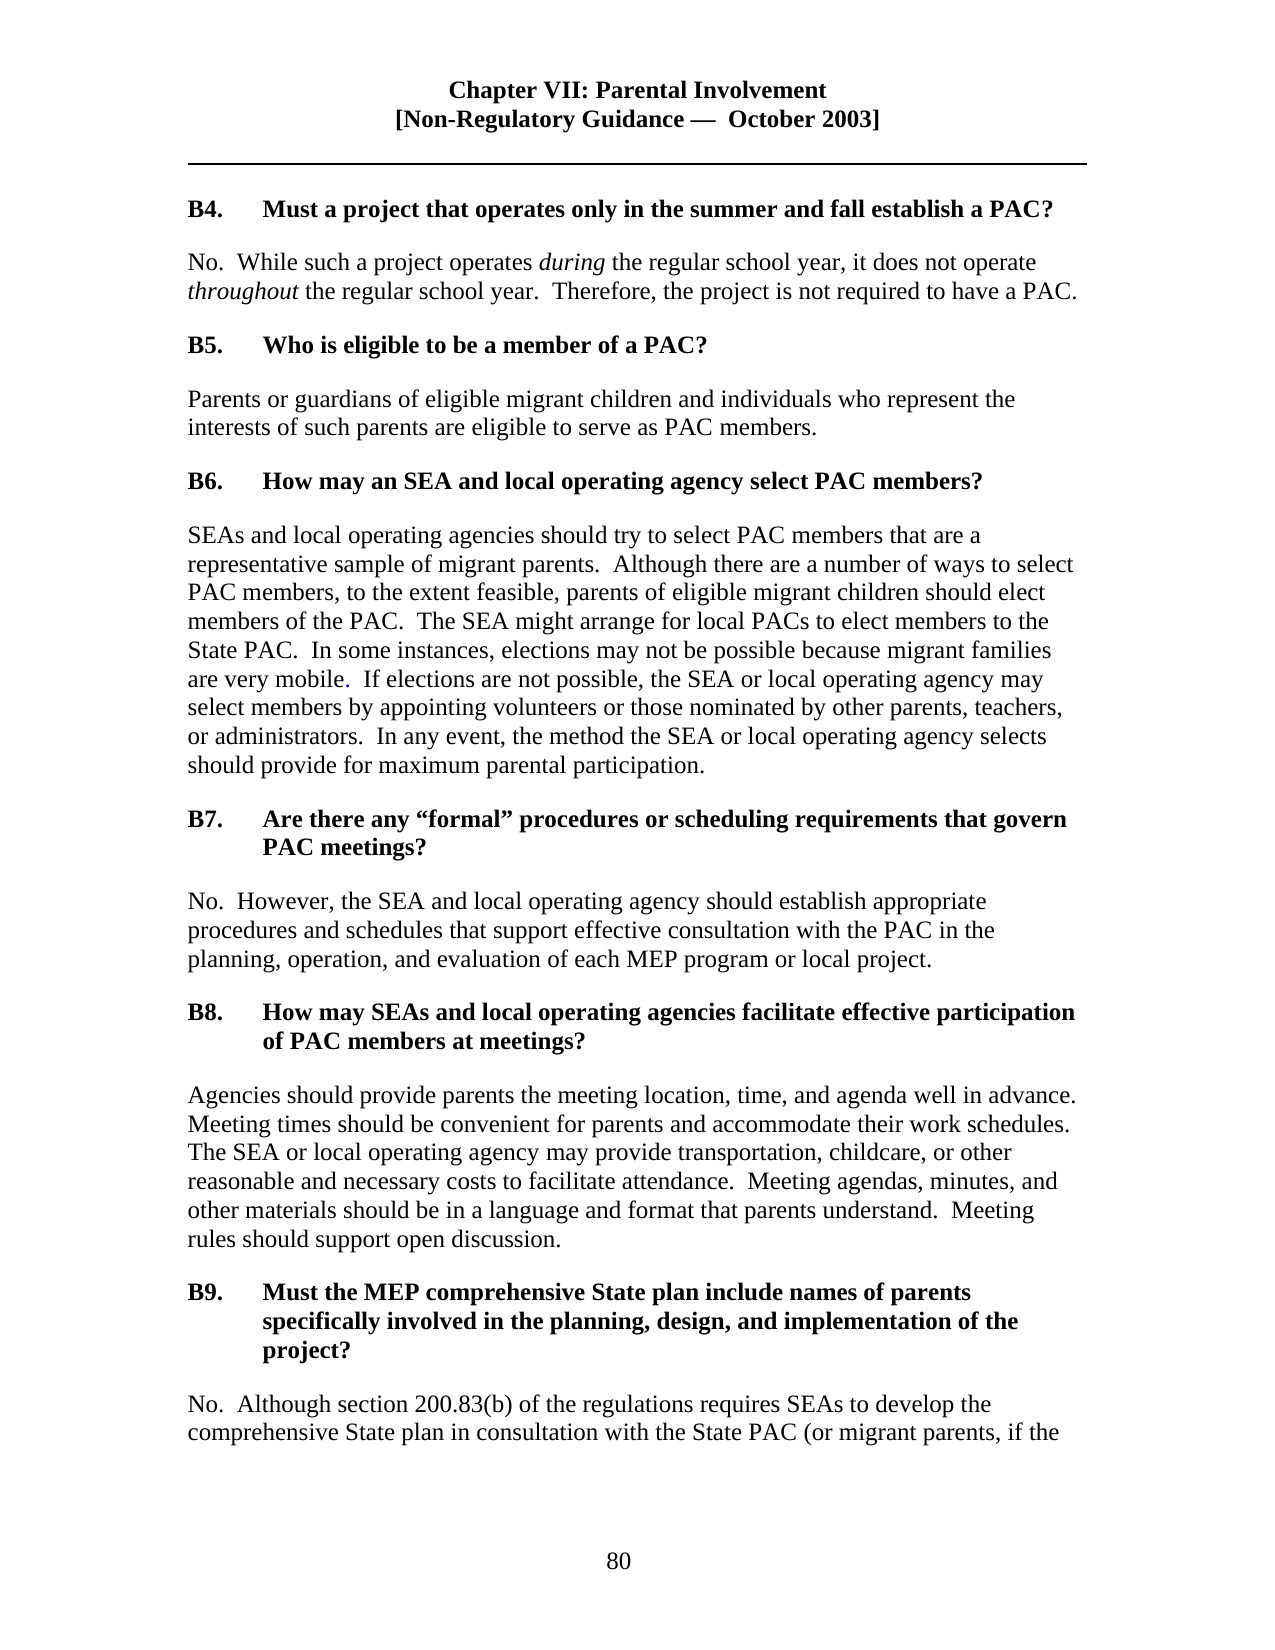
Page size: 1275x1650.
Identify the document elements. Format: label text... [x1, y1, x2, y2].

subtitle B6. How may an SEA and local operating agency select PAC members? [187, 466, 1087, 495]
text No. While such a project operates during the regular school year, it does not operate throughout the regular school year. Therefore, the project is not required to have a PAC. [187, 247, 1087, 305]
text Agencies should provide parents the meeting location, time, and agenda well in advance. Meeting times should be convenient for parents and accommodate their work schedules. The SEA or local operating agency may provide transportation, childcare, or other reasonable and necessary costs to facilitate attendance. Meeting agendas, minutes, and other materials should be in a language and format that parents understand. Meeting rules should support open discussion. [187, 1080, 1087, 1252]
subtitle B4. Must a project that operates only in the summer and fall establish a PAC? [187, 194, 1087, 222]
text Parents or guardians of eligible migrant children and individuals who represent the interests of such parents are eligible to serve as PAC members. [187, 384, 1087, 441]
subtitle B8. How may SEAs and local operating agencies facilitate effective participation of PAC members at meetings? [187, 997, 1087, 1055]
text SEAs and local operating agencies should try to select PAC members that are a representative sample of migrant parents. Although there are a number of ways to select PAC members, to the extent feasible, parents of eligible migrant children should elect members of the PAC. The SEA might arrange for local PACs to elect members to the State PAC. In some instances, elections may not be possible because migrant families are very mobile. If elections are not possible, the SEA or local operating agency may select members by appointing volunteers or those nominated by other parents, teachers, or administrators. In any event, the method the SEA or local operating agency selects should provide for maximum parental participation. [187, 520, 1087, 779]
subtitle B9. Must the MEP comprehensive State plan include names of parents specifically involved in the planning, design, and implementation of the project? [187, 1277, 1087, 1364]
subtitle B5. Who is eligible to be a member of a PAC? [187, 330, 1087, 359]
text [187, 1389, 1087, 1446]
subtitle B7. Are there any “formal” procedures or scheduling requirements that govern PAC meetings? [187, 804, 1087, 861]
text No. However, the SEA and local operating agency should establish appropriate procedures and schedules that support effective consultation with the PAC in the planning, operation, and evaluation of each MEP program or local project. [187, 886, 1087, 972]
